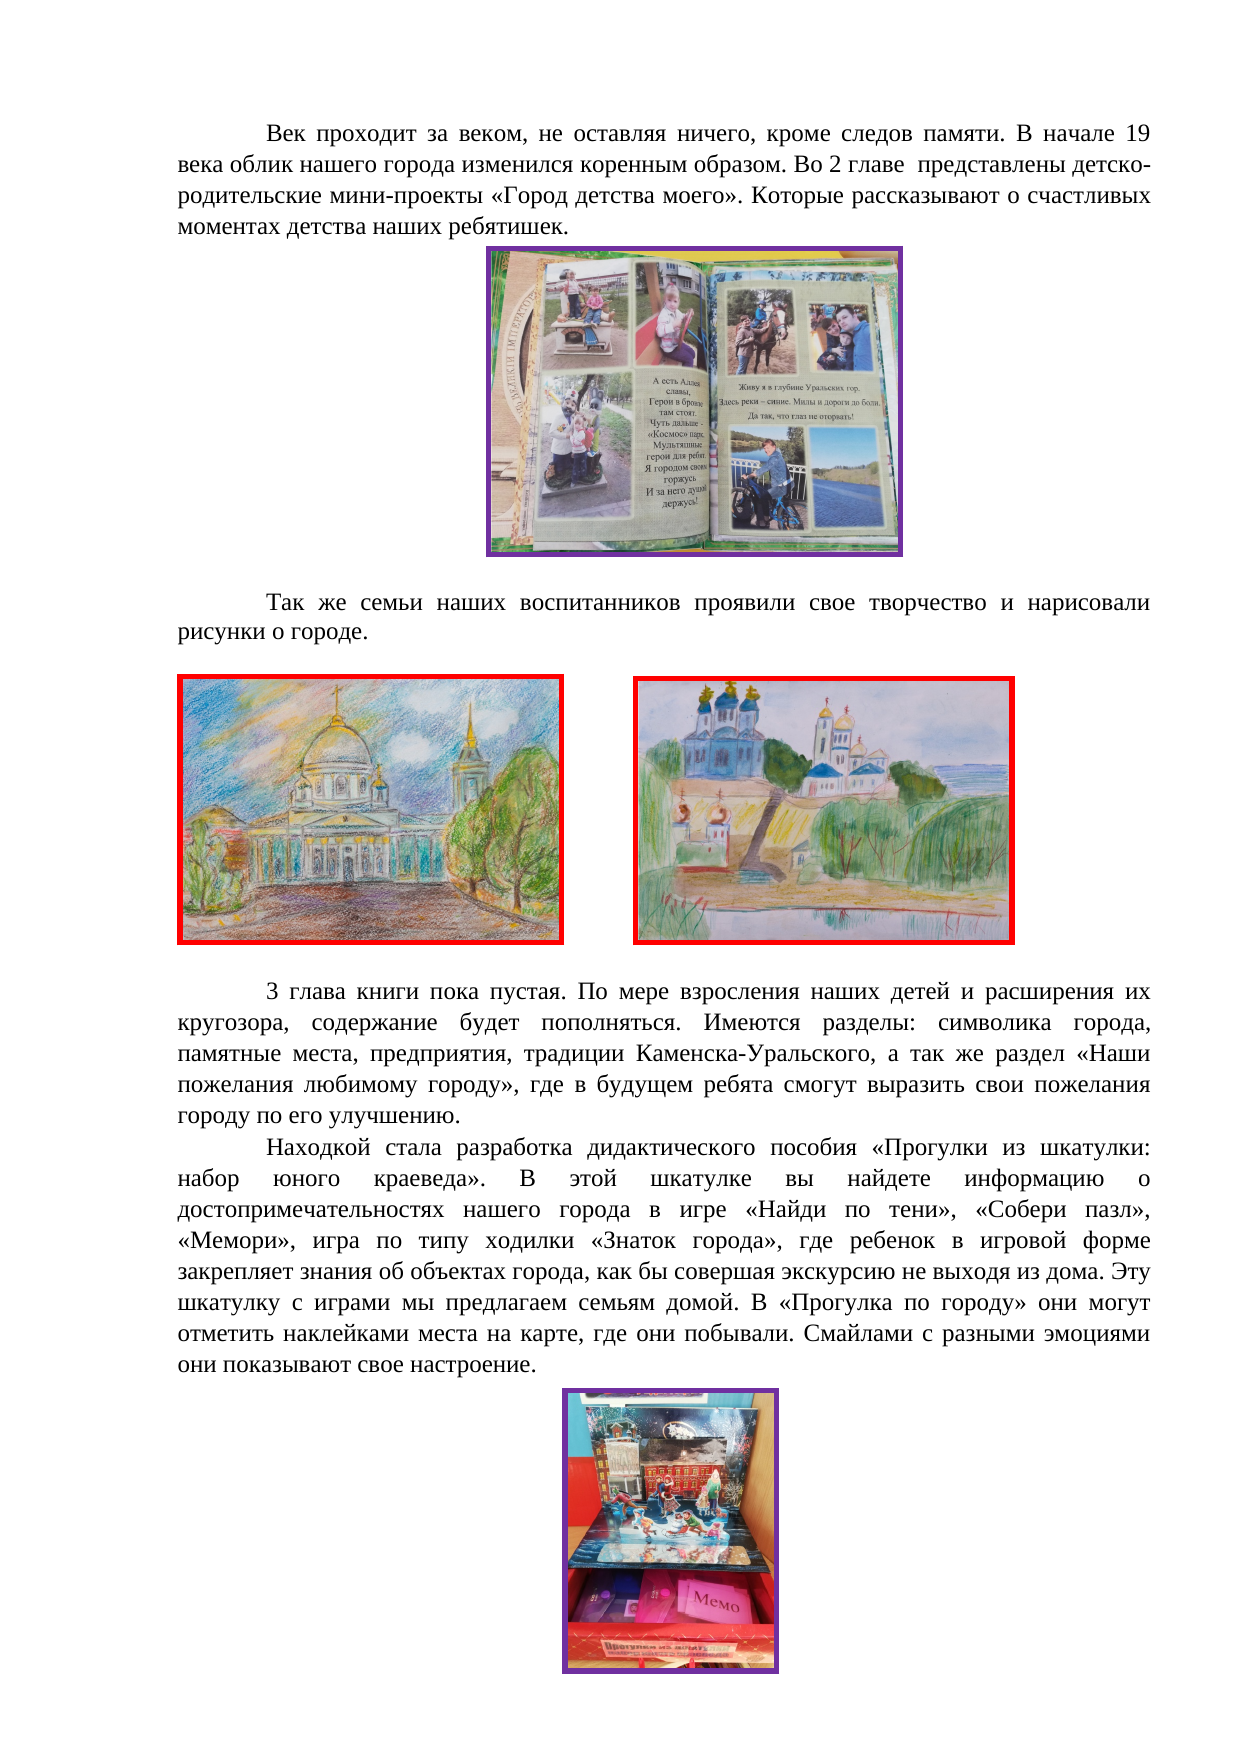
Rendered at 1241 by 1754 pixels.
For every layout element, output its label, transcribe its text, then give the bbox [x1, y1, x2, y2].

picture [183, 679, 559, 940]
picture [568, 1393, 774, 1668]
text 3 глава книги пока пустая. По мере взросления наших детей и расширения их кругозора, содержание будет пополняться. Имеются разделы: символика города, памятные места, предприятия, традиции Каменска-Уральского, а так же раздел «Наши пожелания любимому городу», где в будущем ребята смогут выразить свои пожелания городу по его улучшению. [177, 976, 1152, 1129]
text Век проходит за веком, не оставляя ничего, кроме следов памяти. В начале 19 века облик нашего города изменился коренным образом. Во 2 главе представлены детско-родительские мини-проекты «Город детства моего». Которые рассказывают о счастливых моментах детства наших ребятишек. [177, 118, 1152, 240]
text Так же семьи наших воспитанников проявили свое творчество и нарисовали рисунки о городе. [177, 587, 1152, 645]
picture [491, 251, 898, 552]
picture [638, 681, 1009, 940]
text Находкой стала разработка дидактического пособия «Прогулки из шкатулки: набор юного краеведа». В этой шкатулке вы найдете информацию о достопримечательностях нашего города в игре «Найди по тени», «Собери пазл», «Мемори», игра по типу ходилки «Знаток города», где ребенок в игровой форме закрепляет знания об объектах города, как бы совершая экскурсию не выходя из дома. Эту шкатулку с играми мы предлагаем семьям домой. В «Прогулка по городу» они могут отметить наклейками места на карте, где они побывали. Смайлами с разными эмоциями они показывают свое настроение. [177, 1132, 1152, 1378]
